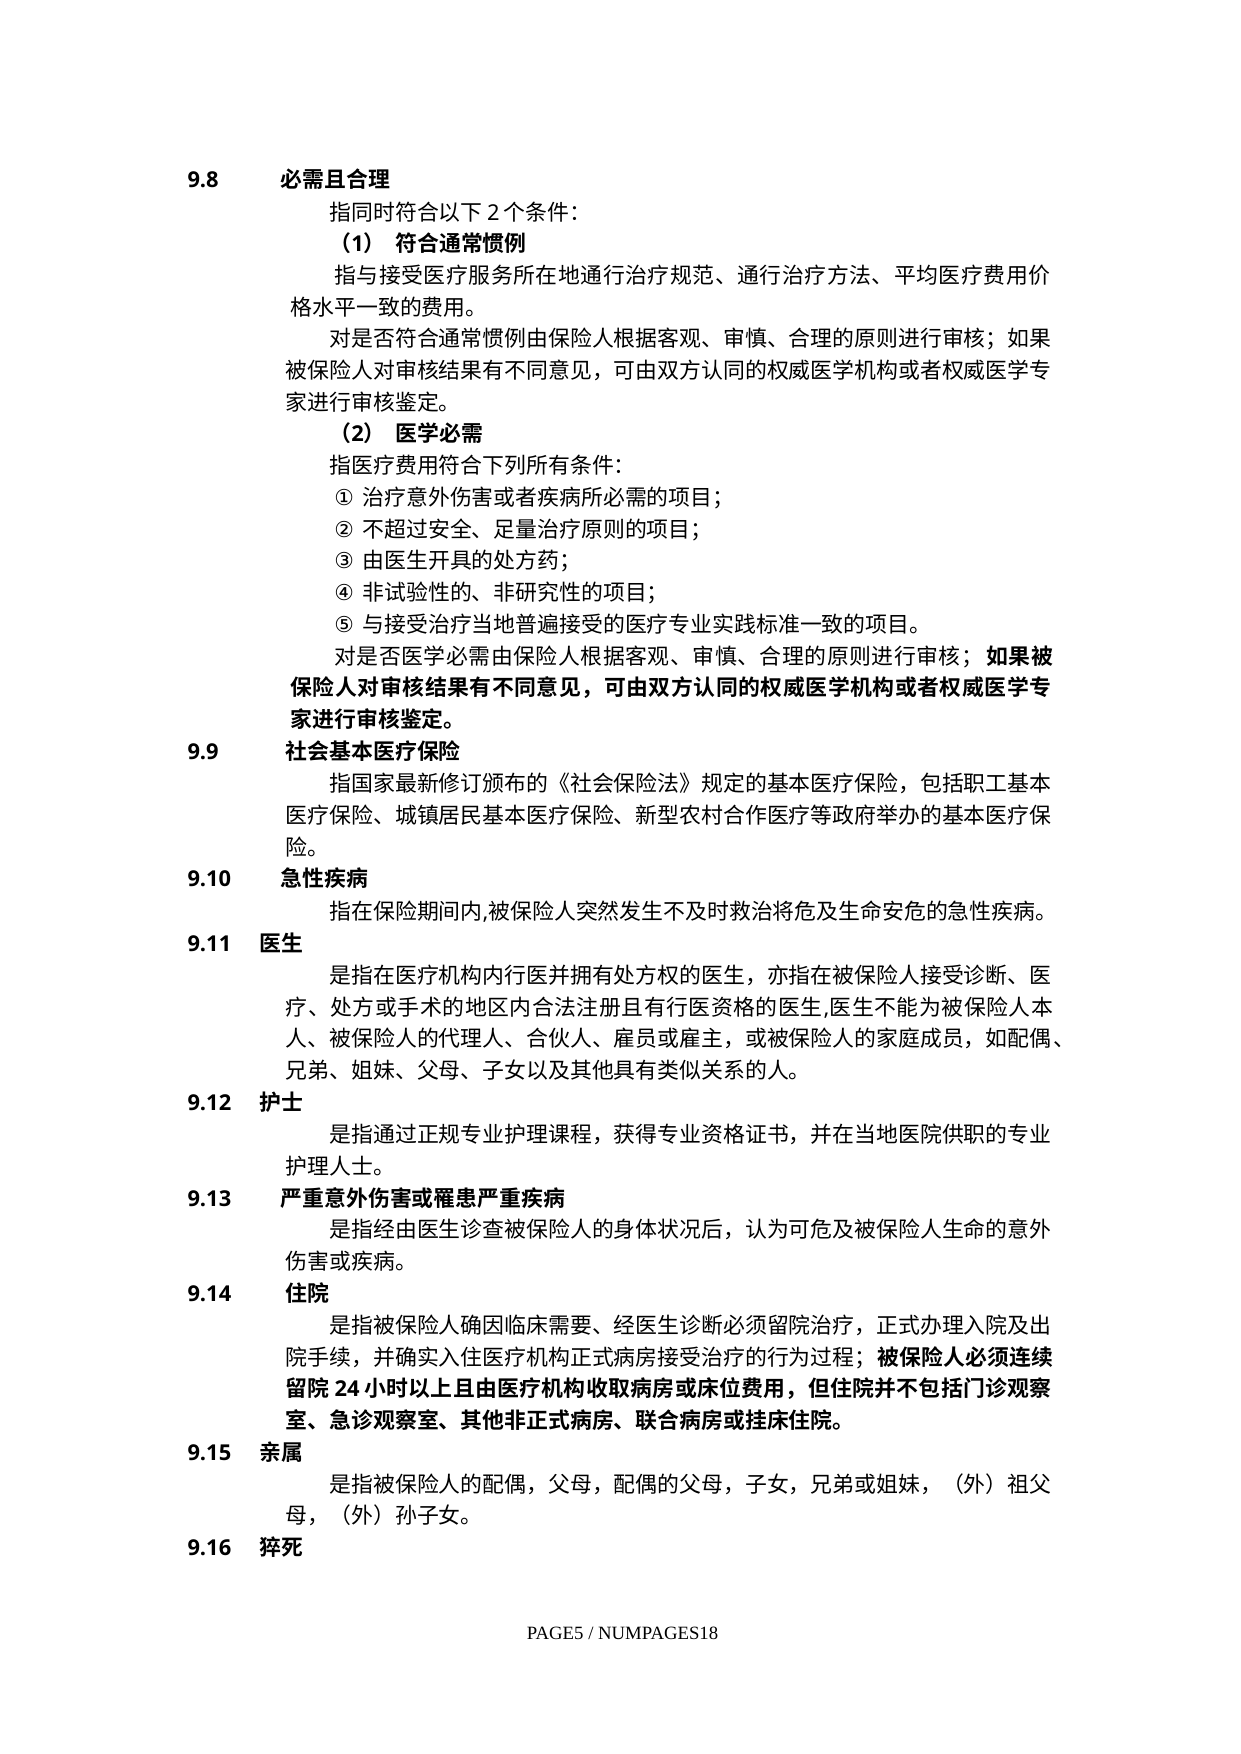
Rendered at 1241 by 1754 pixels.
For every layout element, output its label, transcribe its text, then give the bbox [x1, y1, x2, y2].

text 指国家最新修订颁布的《社会保险法》规定的基本医疗保险，包括职工基本医疗保险、城镇居民基本医疗保险、新型农村合作医疗等政府举办的基本医疗保险。 [286, 766, 1053, 861]
text 指在保险期间内,被保险人突然发生不及时救治将危及生命安危的急性疾病。 [286, 894, 1053, 925]
text （2） 医学必需 [329, 416, 1053, 448]
subtitle 9.12 护士 [187, 1085, 1053, 1117]
text 指同时符合以下2个条件： [286, 194, 1053, 226]
subtitle 9.11 医生 [187, 925, 1053, 958]
text 指医疗费用符合下列所有条件： [286, 448, 1053, 480]
text 指与接受医疗服务所在地通行治疗规范、通行治疗方法、平均医疗费用价格水平一致的费用。 [290, 258, 1053, 321]
text 9.13 严重意外伤害或罹患严重疾病 [187, 1181, 1053, 1212]
text 是指经由医生诊查被保险人的身体状况后，认为可危及被保险人生命的意外伤害或疾病。 [286, 1212, 1053, 1276]
text 对是否符合通常惯例由保险人根据客观、审慎、合理的原则进行审核；如果被保险人对审核结果有不同意见，可由双方认同的权威医学机构或者权威医学专家进行审核鉴定。 [286, 321, 1053, 416]
text 是指被保险人确因临床需要、经医生诊断必须留院治疗，正式办理入院及出院手续，并确实入住医疗机构正式病房接受治疗的行为过程；被保险人必须连续留院24小时以上且由医疗机构收取病房或床位费用，但住院并不包括门诊观察室、急诊观察室、其他非正式病房、联合病房或挂床住院。 [286, 1308, 1053, 1435]
text ⑤ 与接受治疗当地普遍接受的医疗专业实践标准一致的项目。 [290, 607, 1053, 639]
subtitle 9.10 急性疾病 [187, 861, 1053, 894]
text 是指在医疗机构内行医并拥有处方权的医生，亦指在被保险人接受诊断、医疗、处方或手术的地区内合法注册且有行医资格的医生,医生不能为被保险人本人、被保险人的代理人、合伙人、雇员或雇主，或被保险人的家庭成员，如配偶、兄弟、姐妹、父母、子女以及其他具有类似关系的人。 [286, 958, 1053, 1085]
subtitle 9.14 住院 [187, 1276, 1053, 1308]
subtitle 9.9 社会基本医疗保险 [187, 734, 1053, 766]
text （1） 符合通常惯例 [329, 226, 1053, 258]
subtitle 9.8 必需且合理 [187, 162, 1053, 194]
text ② 不超过安全、足量治疗原则的项目； [290, 512, 1053, 543]
text 对是否医学必需由保险人根据客观、审慎、合理的原则进行审核；如果被保险人对审核结果有不同意见，可由双方认同的权威医学机构或者权威医学专家进行审核鉴定。 [290, 639, 1053, 734]
text ④ 非试验性的、非研究性的项目； [290, 575, 1053, 607]
text 是指通过正规专业护理课程，获得专业资格证书，并在当地医院供职的专业护理人士。 [286, 1117, 1053, 1181]
text ① 治疗意外伤害或者疾病所必需的项目； [290, 480, 1053, 512]
text 9.15 亲属 [187, 1435, 1053, 1467]
text ③ 由医生开具的处方药； [290, 543, 1053, 575]
text 9.16 猝死 [187, 1530, 1053, 1562]
text 是指被保险人的配偶，父母，配偶的父母，子女，兄弟或姐妹，（外）祖父母，（外）孙子女。 [286, 1467, 1053, 1530]
